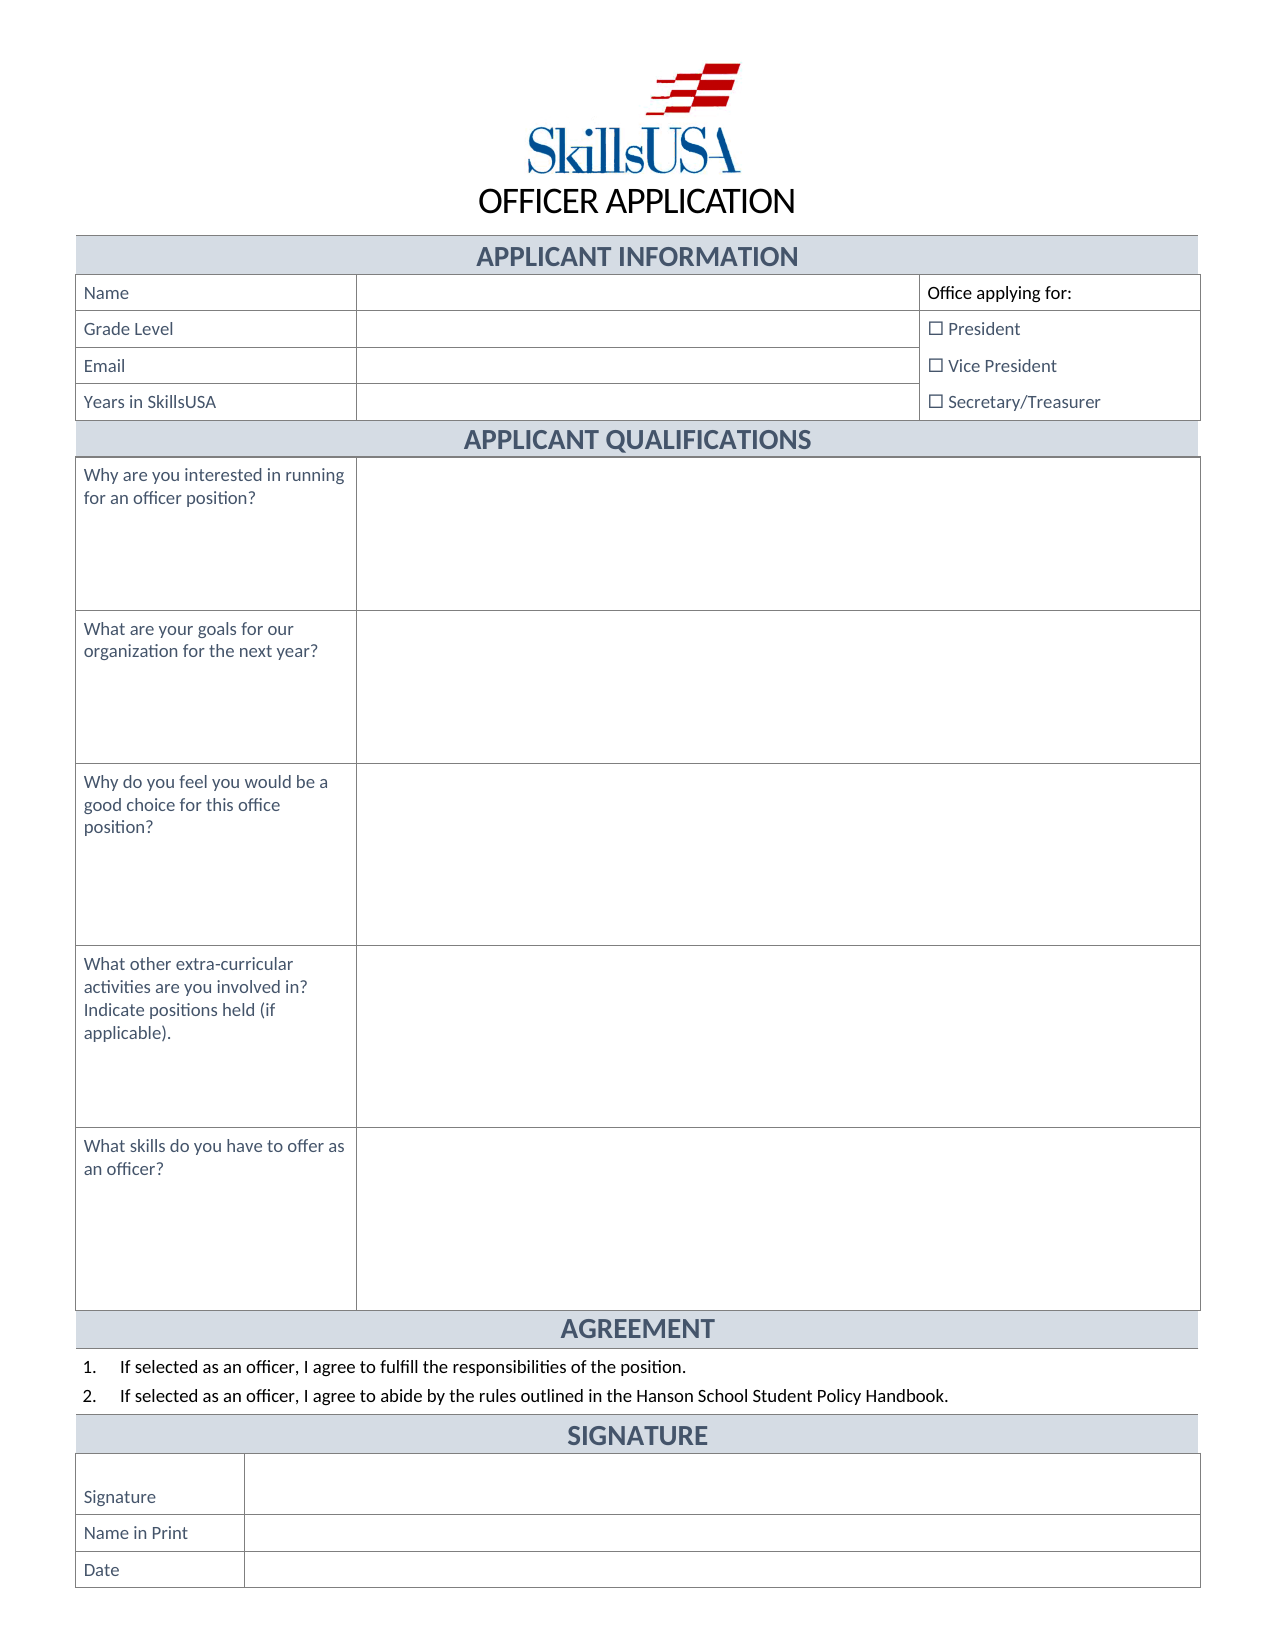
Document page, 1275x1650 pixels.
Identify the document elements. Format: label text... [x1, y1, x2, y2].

table_header [357, 458, 1200, 609]
table_cell Why do you feel you would be a good choice for this office position? [76, 764, 356, 945]
table_cell Grade Level [76, 311, 356, 347]
table_header Office applying for: [920, 275, 1200, 310]
table_cell [245, 1515, 1200, 1551]
table_cell [357, 384, 919, 420]
table_header Signature [76, 1454, 244, 1514]
subtitle agreement [76, 1311, 1198, 1348]
table_cell Email [76, 348, 356, 383]
table_cell [357, 764, 1200, 945]
subtitle SIGNATURE [76, 1415, 1198, 1453]
table_header Name [76, 275, 356, 310]
table_header [245, 1454, 1200, 1514]
table_cell [357, 311, 919, 347]
table_cell [357, 348, 919, 383]
table_cell [357, 946, 1200, 1127]
table_cell What are your goals for our organization for the next year? [76, 611, 356, 763]
table_cell [245, 1552, 1200, 1587]
table_cell What other extra-curricular activities are you involved in? Indicate positions held (if applicable). [76, 946, 356, 1127]
picture [524, 60, 744, 177]
table_cell Vice President [920, 347, 1200, 383]
list If selected as an officer, I agree to abide by the rules outlined in the Hanson School Student Policy Handbook. [82, 1385, 1192, 1408]
list If selected as an officer, I agree to fulfill the responsibilities of the position. [82, 1356, 1192, 1378]
table_header Why are you interested in running for an officer position? [76, 458, 356, 609]
table_header [357, 275, 919, 310]
table_cell What skills do you have to offer as an officer? [76, 1128, 356, 1309]
table_cell Years in SkillsUSA [76, 384, 356, 420]
table_cell [357, 611, 1200, 763]
table_cell [357, 1128, 1200, 1309]
subtitle Applicant Qualifications [76, 421, 1198, 456]
subtitle Applicant Information [76, 236, 1198, 274]
title Officer Application [82, 177, 1192, 223]
table_cell Date [76, 1552, 244, 1587]
table_cell Name in Print [76, 1515, 244, 1551]
table_cell Secretary/Treasurer [920, 383, 1200, 420]
table_cell President [920, 311, 1200, 347]
